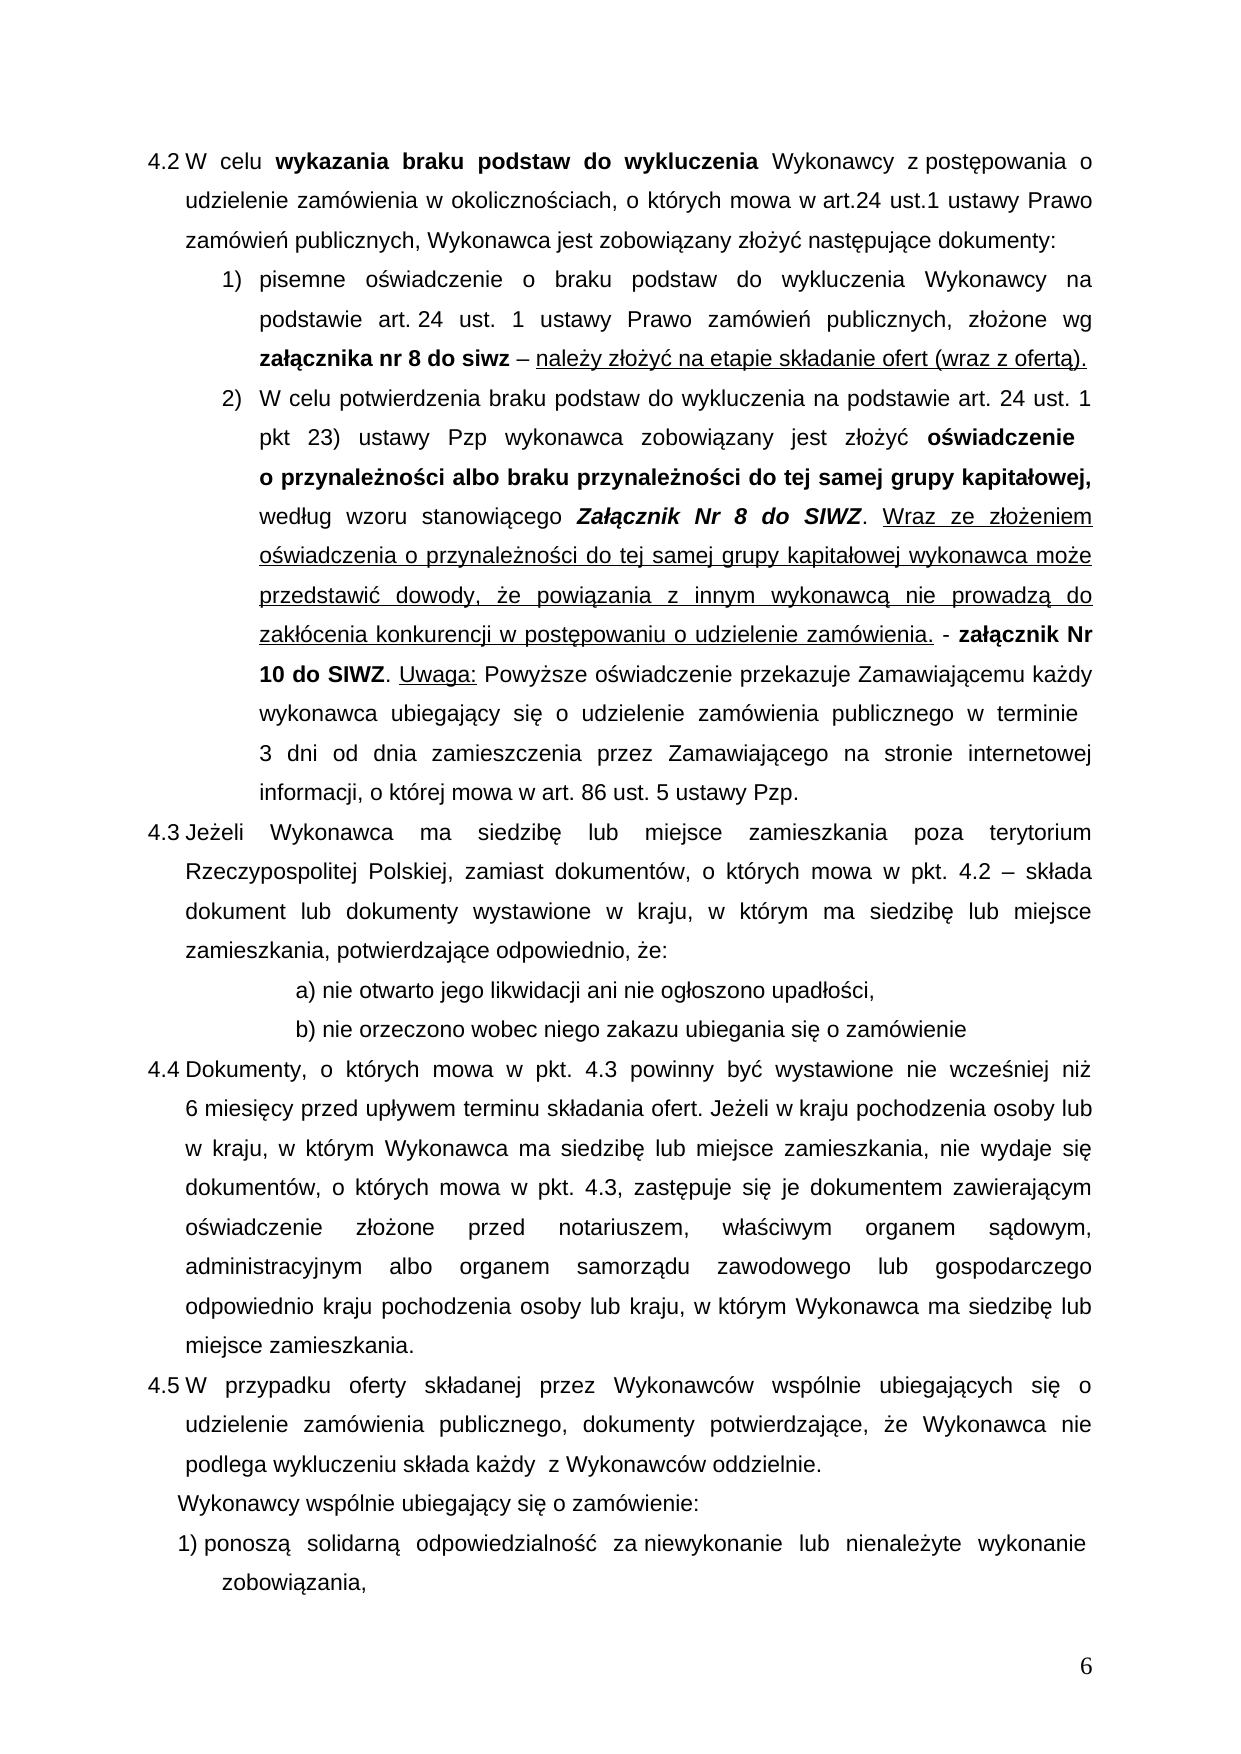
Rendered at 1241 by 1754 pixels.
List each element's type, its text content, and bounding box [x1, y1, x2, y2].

text Wykonawcy wspólnie ubiegający się o zamówienie: [148, 1490, 1087, 1516]
list W przypadku oferty składanej przez Wykonawców wspólnie ubiegających się o udzielenie zamówienia publicznego, dokumenty potwierdzające, że Wykonawca nie podlega wykluczeniu składa każdy z Wykonawców oddzielnie. [148, 1372, 1092, 1477]
text a) nie otwarto jego likwidacji ani nie ogłoszono upadłości, [266, 977, 1092, 1003]
list Dokumenty, o których mowa w pkt. 4.3 powinny być wystawione nie wcześniej niż 6 miesięcy przed upływem terminu składania ofert. Jeżeli w kraju pochodzenia osoby lub w kraju, w którym Wykonawca ma siedzibę lub miejsce zamieszkania, nie wydaje się dokumentów, o których mowa w pkt. 4.3, zastępuje się je dokumentem zawierającym oświadczenie złożone przed notariuszem, właściwym organem sądowym, administracyjnym albo organem samorządu zawodowego lub gospodarczego odpowiednio kraju pochodzenia osoby lub kraju, w którym Wykonawca ma siedzibę lub miejsce zamieszkania. [148, 1056, 1092, 1358]
list Jeżeli Wykonawca ma siedzibę lub miejsce zamieszkania poza terytorium Rzeczypospolitej Polskiej, zamiast dokumentów, o których mowa w pkt. 4.2 – składa dokument lub dokumenty wystawione w kraju, w którym ma siedzibę lub miejsce zamieszkania, potwierdzające odpowiednio, że: [148, 819, 1092, 964]
list W celu wykazania braku podstaw do wykluczenia Wykonawcy z postępowania o udzielenie zamówienia w okolicznościach, o których mowa w art.24 ust.1 ustawy Prawo zamówień publicznych, Wykonawca jest zobowiązany złożyć następujące dokumenty: [148, 148, 1092, 253]
list pisemne oświadczenie o braku podstaw do wykluczenia Wykonawcy na podstawie art. 24 ust. 1 ustawy Prawo zamówień publicznych, złożone wg załącznika nr 8 do siwz – należy złożyć na etapie składanie ofert (wraz z ofertą). [222, 266, 1092, 371]
list W celu potwierdzenia braku podstaw do wykluczenia na podstawie art. 24 ust. 1 pkt 23) ustawy Pzp wykonawca zobowiązany jest złożyć oświadczenie o przynależności albo braku przynależności do tej samej grupy kapitałowej, według wzoru stanowiącego Załącznik Nr 8 do SIWZ. Wraz ze złożeniem oświadczenia o przynależności do tej samej grupy kapitałowej wykonawca może przedstawić dowody, że powiązania z innym wykonawcą nie prowadzą do zakłócenia konkurencji w postępowaniu o udzielenie zamówienia. - załącznik Nr 10 do SIWZ. Uwaga: Powyższe oświadczenie przekazuje Zamawiającemu każdy wykonawca ubiegający się o udzielenie zamówienia publicznego w terminie 3 dni od dnia zamieszczenia przez Zamawiającego na stronie internetowej informacji, o której mowa w art. 86 ust. 5 ustawy Pzp. [222, 384, 1092, 806]
list ponoszą solidarną odpowiedzialność za niewykonanie lub nienależyte wykonanie zobowiązania, [177, 1529, 1087, 1595]
text b) nie orzeczono wobec niego zakazu ubiegania się o zamówienie [266, 1016, 1092, 1043]
